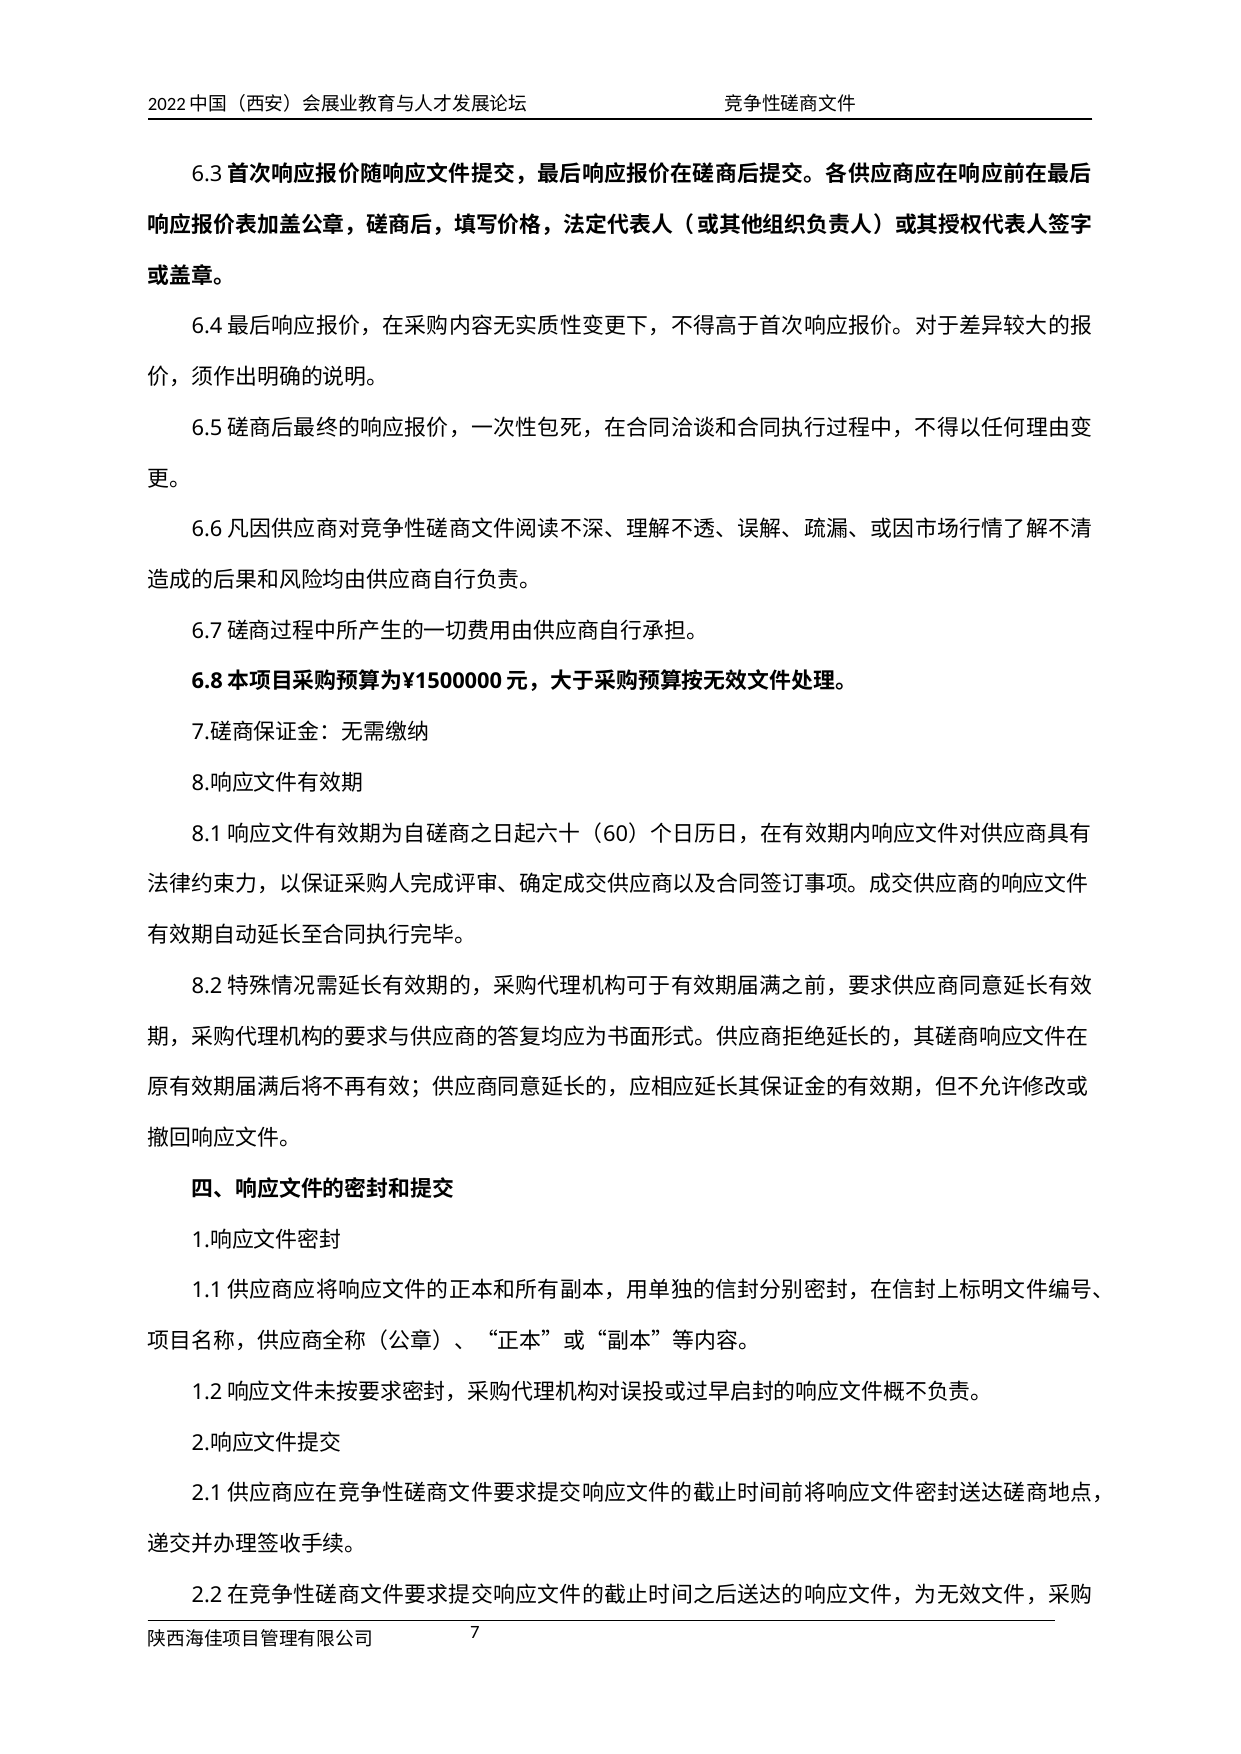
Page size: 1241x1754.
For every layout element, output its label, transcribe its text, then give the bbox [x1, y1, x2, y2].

text 8.2特殊情况需延长有效期的，采购代理机构可于有效期届满之前，要求供应商同意延长有效期，采购代理机构的要求与供应商的答复均应为书面形式。供应商拒绝延长的，其磋商响应文件在原有效期届满后将不再有效；供应商同意延长的，应相应延长其保证金的有效期，但不允许修改或撤回响应文件。 [148, 958, 1092, 1161]
text 7.磋商保证金：无需缴纳 [148, 705, 1092, 756]
text 8.1响应文件有效期为自磋商之日起六十（60）个日历日，在有效期内响应文件对供应商具有法律约束力，以保证采购人完成评审、确定成交供应商以及合同签订事项。成交供应商的响应文件有效期自动延长至合同执行完毕。 [148, 806, 1092, 958]
text 1.响应文件密封 [148, 1212, 1092, 1263]
text 1.2响应文件未按要求密封，采购代理机构对误投或过早启封的响应文件概不负责。 [148, 1364, 1092, 1415]
text 6.6凡因供应商对竞争性磋商文件阅读不深、理解不透、误解、疏漏、或因市场行情了解不清造成的后果和风险均由供应商自行负责。 [148, 502, 1092, 603]
text 1.1供应商应将响应文件的正本和所有副本，用单独的信封分别密封，在信封上标明文件编号、项目名称，供应商全称（公章）、“正本”或“副本”等内容。 [148, 1263, 1092, 1364]
text 2.响应文件提交 [148, 1415, 1092, 1466]
text 6.4最后响应报价，在采购内容无实质性变更下，不得高于首次响应报价。对于差异较大的报价，须作出明确的说明。 [148, 299, 1092, 400]
text 6.8本项目采购预算为¥1500000元，大于采购预算按无效文件处理。 [148, 654, 1092, 705]
text 四、响应文件的密封和提交 [148, 1161, 1092, 1212]
text 6.7磋商过程中所产生的一切费用由供应商自行承担。 [148, 603, 1092, 654]
text 2.1供应商应在竞争性磋商文件要求提交响应文件的截止时间前将响应文件密封送达磋商地点，递交并办理签收手续。 [148, 1466, 1092, 1567]
text 6.5磋商后最终的响应报价，一次性包死，在合同洽谈和合同执行过程中，不得以任何理由变更。 [148, 400, 1092, 502]
text 8.响应文件有效期 [148, 756, 1092, 806]
text 6.3首次响应报价随响应文件提交，最后响应报价在磋商后提交。各供应商应在响应前在最后响应报价表加盖公章，磋商后，填写价格，法定代表人（或其他组织负责人）或其授权代表人签字或盖章。 [148, 147, 1092, 299]
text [148, 1567, 1092, 1618]
